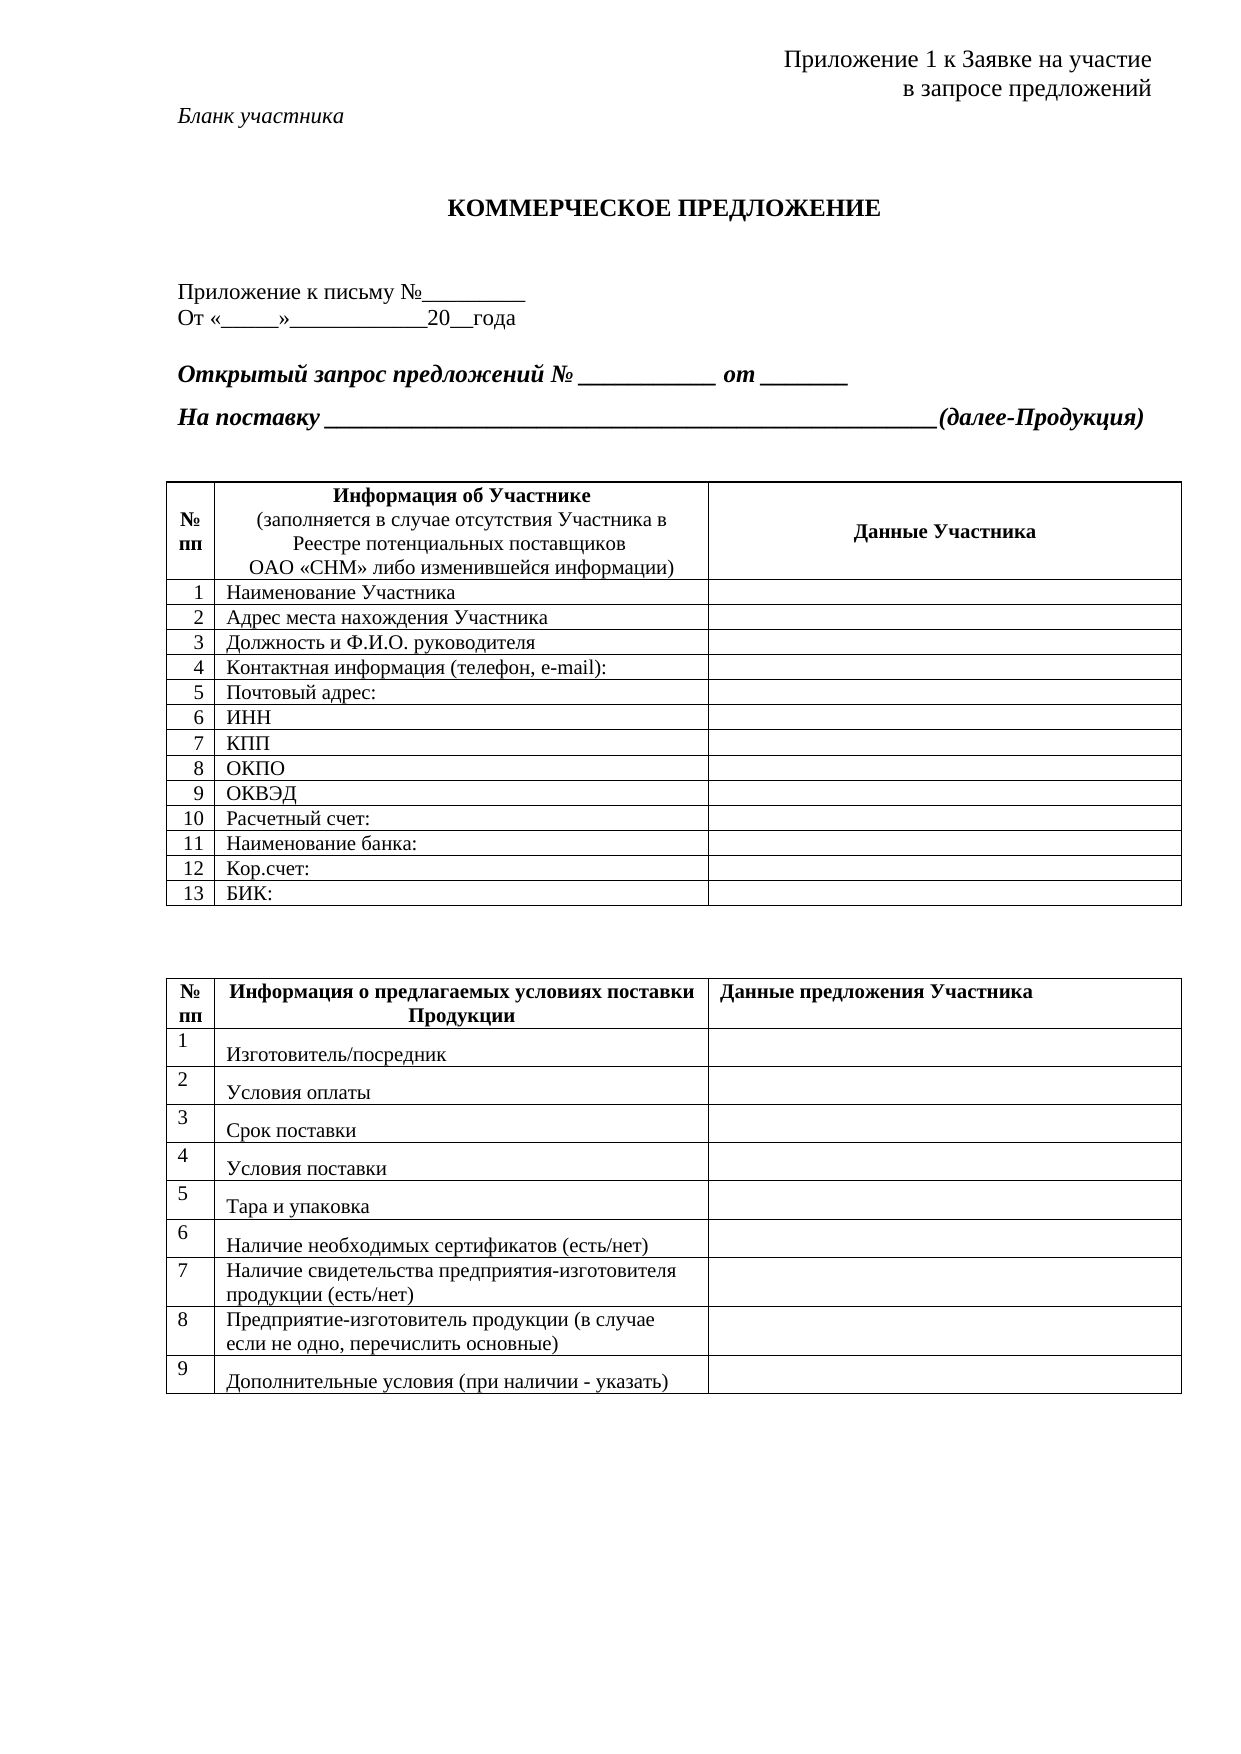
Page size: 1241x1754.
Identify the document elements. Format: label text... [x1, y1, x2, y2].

table_cell [709, 1220, 1181, 1257]
table_cell Дополнительные условия (при наличии - указать) [215, 1356, 708, 1393]
text Бланк участника [177, 102, 1152, 128]
table_cell Почтовый адрес: [215, 680, 708, 704]
table_cell [709, 1356, 1181, 1393]
table_cell Расчетный счет: [215, 806, 708, 830]
table_cell Кор.счет: [215, 856, 708, 880]
table_cell [709, 730, 1181, 754]
table_cell 1 [167, 580, 214, 604]
text На поставку _________________________________________________(далее-Продукция) [177, 402, 1152, 431]
table_cell Условия поставки [215, 1143, 708, 1180]
table_cell 3 [167, 1105, 214, 1142]
table_cell 12 [167, 856, 214, 880]
table_cell [709, 680, 1181, 704]
table_cell Наименование банка: [215, 831, 708, 855]
table_cell 13 [167, 881, 214, 905]
table_cell 5 [167, 680, 214, 704]
table_cell Срок поставки [215, 1105, 708, 1142]
table_cell [709, 781, 1181, 805]
table_cell Наименование Участника [215, 580, 708, 604]
table_cell 7 [167, 730, 214, 754]
table_cell 8 [167, 1307, 214, 1355]
table_cell [709, 580, 1181, 604]
table_cell [709, 1143, 1181, 1180]
table_cell [709, 1258, 1181, 1306]
table_cell Должность и Ф.И.О. руководителя [215, 630, 708, 654]
table_cell [709, 630, 1181, 654]
table_cell [709, 881, 1181, 905]
table_cell Контактная информация (телефон, e-mail): [215, 655, 708, 679]
table_cell 6 [167, 705, 214, 729]
table_cell 1 [167, 1029, 214, 1066]
table_header Данные Участника [709, 483, 1181, 579]
table_header № пп [167, 483, 214, 579]
table_cell 5 [167, 1181, 214, 1218]
table_header № пп [167, 979, 214, 1027]
table_cell БИК: [215, 881, 708, 905]
table_cell 10 [167, 806, 214, 830]
text Коммерческое предложение [177, 193, 1152, 222]
table_cell 7 [167, 1258, 214, 1306]
table_cell [709, 705, 1181, 729]
table_cell Наличие необходимых сертификатов (есть/нет) [215, 1220, 708, 1257]
table_cell 9 [167, 781, 214, 805]
text Открытый запрос предложений № ___________ от _______ [177, 359, 1152, 388]
table_cell Условия оплаты [215, 1067, 708, 1104]
table_cell Предприятие-изготовитель продукции (в случае если не одно, перечислить основные) [215, 1307, 708, 1355]
table_cell ОКВЭД [215, 781, 708, 805]
table_cell 6 [167, 1220, 214, 1257]
table_cell [709, 806, 1181, 830]
table_cell [709, 1181, 1181, 1218]
text Приложение 1 к Заявке на участие [177, 44, 1152, 73]
table_cell [709, 756, 1181, 779]
table_cell [709, 605, 1181, 629]
text Приложение к письму №_________ [177, 278, 664, 304]
table_cell [709, 856, 1181, 880]
text в запросе предложений [177, 73, 1152, 102]
table_cell ИНН [215, 705, 708, 729]
table_cell 4 [167, 655, 214, 679]
table_cell Изготовитель/посредник [215, 1029, 708, 1066]
table_cell [709, 1307, 1181, 1355]
table_header Информация о предлагаемых условиях поставки Продукции [215, 979, 708, 1027]
table_cell [709, 1067, 1181, 1104]
text От «_____»____________20__года [177, 304, 606, 330]
table_cell 3 [167, 630, 214, 654]
table_cell [709, 1029, 1181, 1066]
table_cell 2 [167, 605, 214, 629]
table_cell 9 [167, 1356, 214, 1393]
table_header Информация об Участнике (заполняется в случае отсутствия Участника в Реестре потенциальных поставщиков ОАО «СНМ» либо изменившейся информации) [215, 483, 708, 579]
table_cell Наличие свидетельства предприятия-изготовителя продукции (есть/нет) [215, 1258, 708, 1306]
table_cell Адрес места нахождения Участника [215, 605, 708, 629]
table_cell [709, 655, 1181, 679]
table_cell 8 [167, 756, 214, 779]
table_cell 11 [167, 831, 214, 855]
table_cell 2 [167, 1067, 214, 1104]
table_cell [709, 831, 1181, 855]
table_cell [709, 1105, 1181, 1142]
table_cell ОКПО [215, 756, 708, 779]
table_cell КПП [215, 730, 708, 754]
table_cell 4 [167, 1143, 214, 1180]
table_cell Тара и упаковка [215, 1181, 708, 1218]
table_header Данные предложения Участника [709, 979, 1181, 1027]
